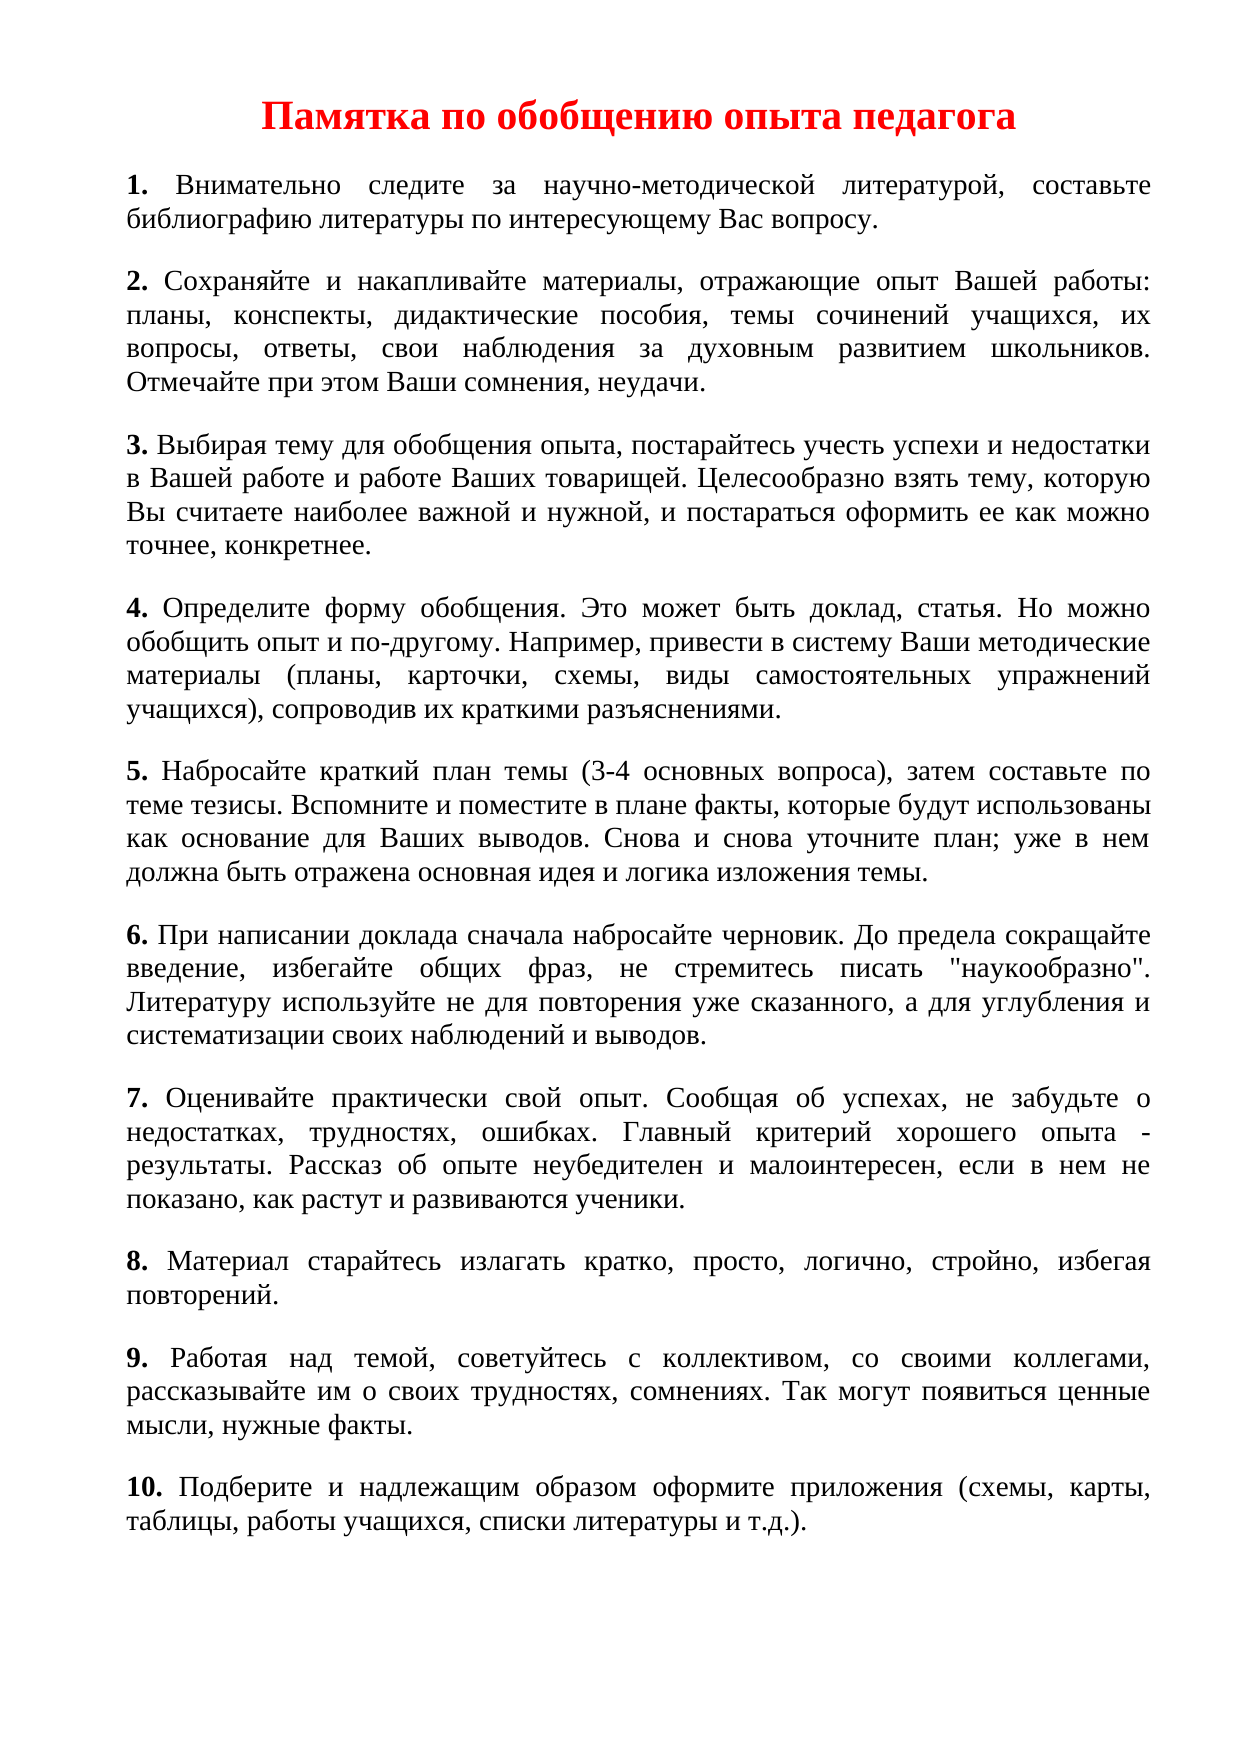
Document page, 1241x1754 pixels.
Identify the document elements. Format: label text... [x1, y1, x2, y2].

table_header Памятка по обобщению опыта педагога 1. Внимательно следите за научно-методической литературой, составьте библиографию литературы по интересующему Вас вопросу. 2. Сохраняйте и накапливайте материалы, отражающие опыт Вашей работы: планы, конспекты, дидактические пособия, темы сочинений учащихся, их вопросы, ответы, свои наблюдения за духовным развитием школьников. Отмечайте при этом Ваши сомнения, неудачи. 3. Выбирая тему для обобщения опыта, постарайтесь учесть успехи и недостатки в Вашей работе и работе Ваших товарищей. Целесообразно взять тему, которую Вы считаете наиболее важной и нужной, и постараться оформить ее как можно точнее, конкретнее. 4. Определите форму обобщения. Это может быть доклад, статья. Но можно обобщить опыт и по-другому. Например, привести в систему Ваши методические материалы (планы, карточки, схемы, виды самостоятельных упражнений учащихся), сопроводив их краткими разъяснениями. 5. Набросайте краткий план темы (3-4 основных вопроса), затем составьте по теме тезисы. Вспомните и поместите в плане факты, которые будут использованы как основание для Ваших выводов. Снова и снова уточните план; уже в нем должна быть отражена основная идея и логика изложения темы. 6. При написании доклада сначала набросайте черновик. До предела сокращайте введение, избегайте общих фраз, не стремитесь писать "наукообразно". Литературу используйте не для повторения уже сказанного, а для углубления и систематизации своих наблюдений и выводов. 7. Оценивайте практически свой опыт. Сообщая об успехах, не забудьте о недостатках, трудностях, ошибках. Главный критерий хорошего опыта - результаты. Рассказ об опыте неубедителен и малоинтересен, если в нем не показано, как растут и развиваются ученики. 8. Материал старайтесь излагать кратко, просто, логично, стройно, избегая повторений. 9. Работая над темой, советуйтесь с коллективом, со своими коллегами, рассказывайте им о своих трудностях, сомнениях. Так могут появиться ценные мысли, нужные факты. 10. Подберите и надлежащим образом оформите приложения (схемы, карты, таблицы, работы учащихся, списки литературы и т.д.). [87, 89, 1153, 1538]
